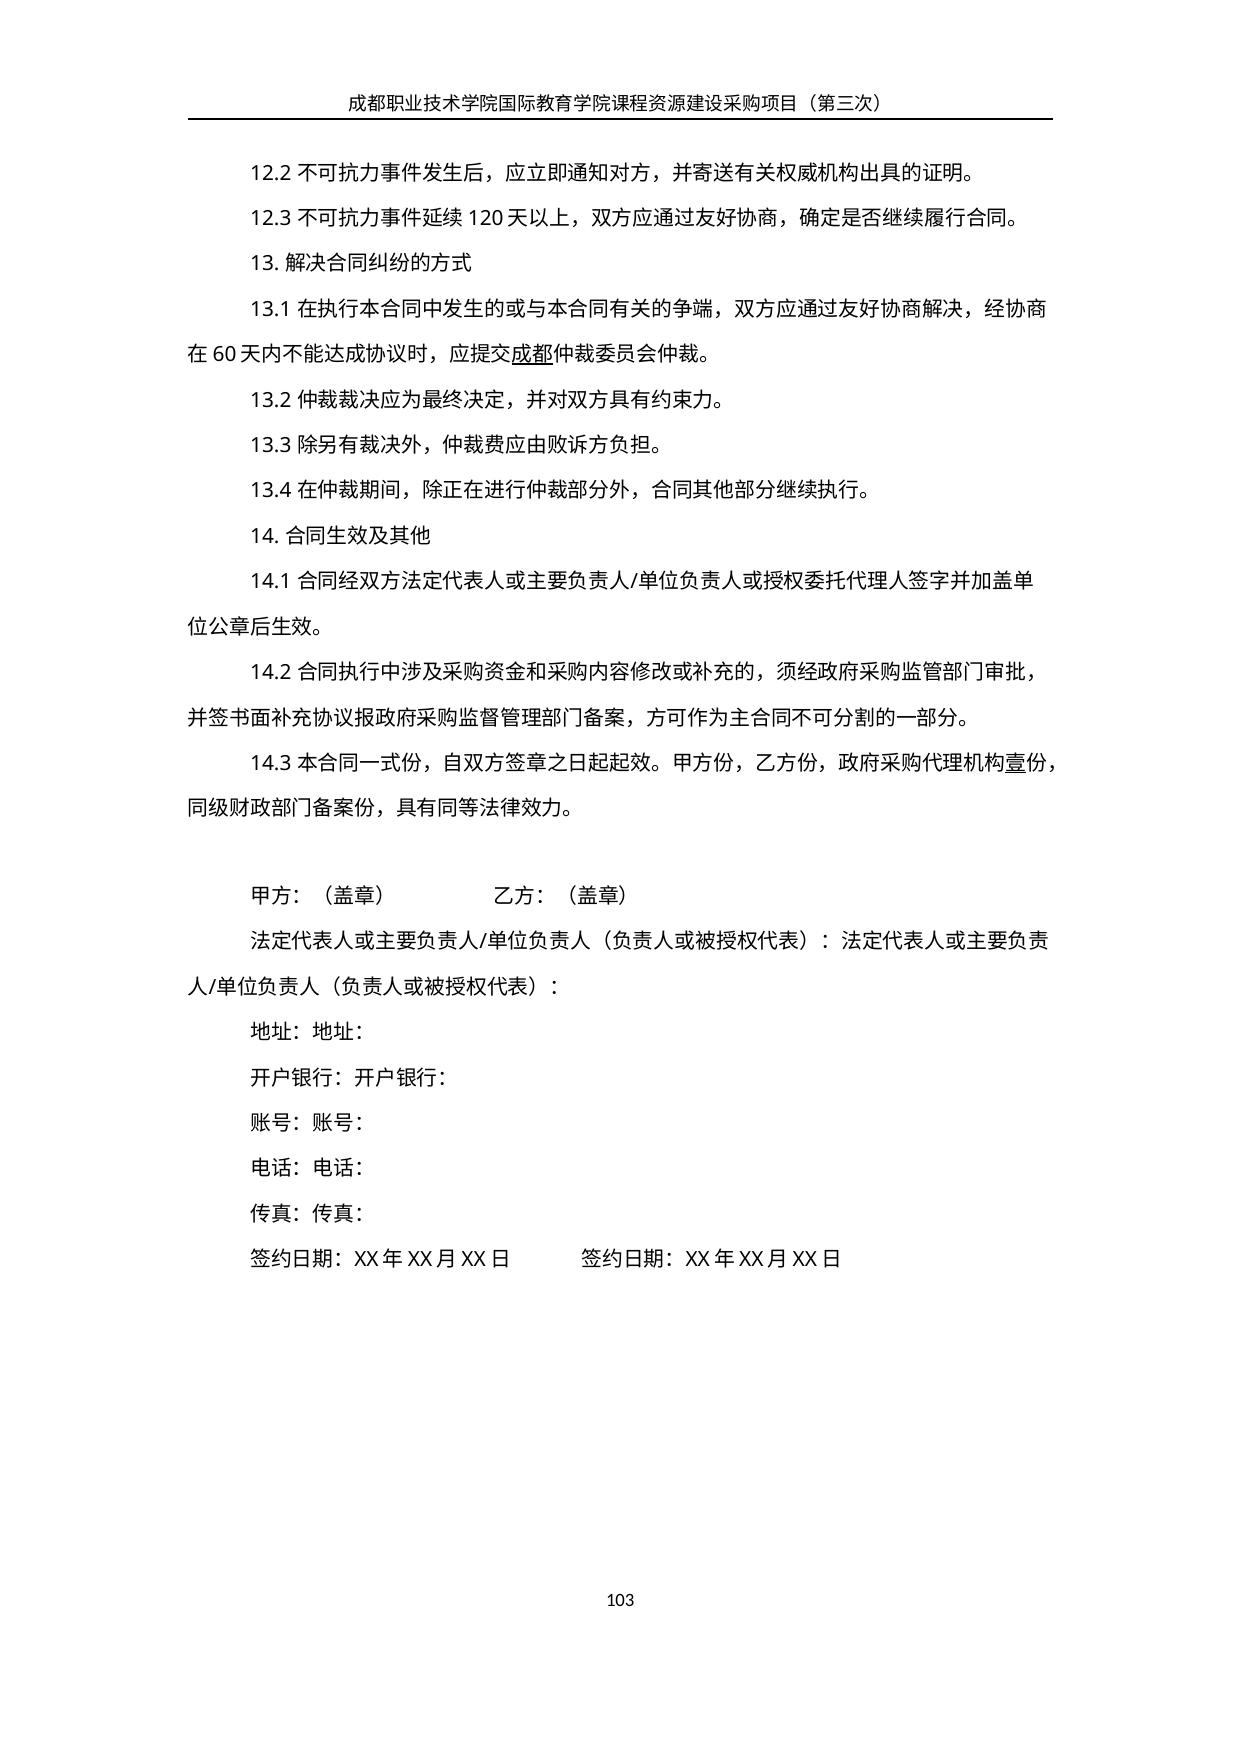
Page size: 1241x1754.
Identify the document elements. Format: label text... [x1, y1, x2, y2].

text 账号：账号： [187, 1106, 1053, 1136]
text 法定代表人或主要负责人/单位负责人（负责人或被授权代表）：法定代表人或主要负责人/单位负责人（负责人或被授权代表）： [187, 925, 1053, 1000]
text 13. 解决合同纠纷的方式 [187, 247, 1053, 277]
text 开户银行：开户银行： [187, 1061, 1053, 1091]
text 12.2 不可抗力事件发生后，应立即通知对方，并寄送有关权威机构出具的证明。 [187, 156, 1053, 186]
text 传真：传真： [187, 1197, 1053, 1227]
text 13.3 除另有裁决外，仲裁费应由败诉方负担。 [187, 428, 1053, 459]
text 12.3 不可抗力事件延续120天以上，双方应通过友好协商，确定是否继续履行合同。 [187, 201, 1053, 232]
text 14.3 本合同一式份，自双方签章之日起起效。甲方份，乙方份，政府采购代理机构壹份，同级财政部门备案份，具有同等法律效力。 [187, 746, 1053, 822]
text 地址：地址： [187, 1016, 1053, 1046]
text 13.4 在仲裁期间，除正在进行仲裁部分外，合同其他部分继续执行。 [187, 474, 1053, 504]
text 电话：电话： [187, 1151, 1053, 1182]
text 14.2 合同执行中涉及采购资金和采购内容修改或补充的，须经政府采购监管部门审批，并签书面补充协议报政府采购监督管理部门备案，方可作为主合同不可分割的一部分。 [187, 655, 1053, 731]
text 甲方：（盖章） 乙方：（盖章） [187, 879, 1053, 909]
text 14. 合同生效及其他 [187, 519, 1053, 549]
text 14.1 合同经双方法定代表人或主要负责人/单位负责人或授权委托代理人签字并加盖单位公章后生效。 [187, 564, 1053, 640]
text 13.2 仲裁裁决应为最终决定，并对双方具有约束力。 [187, 383, 1053, 413]
text 13.1 在执行本合同中发生的或与本合同有关的争端，双方应通过友好协商解决，经协商在60天内不能达成协议时，应提交成都仲裁委员会仲裁。 [187, 292, 1053, 368]
text 签约日期：XX年XX月XX日 签约日期：XX年XX月XX日 [187, 1242, 1053, 1272]
